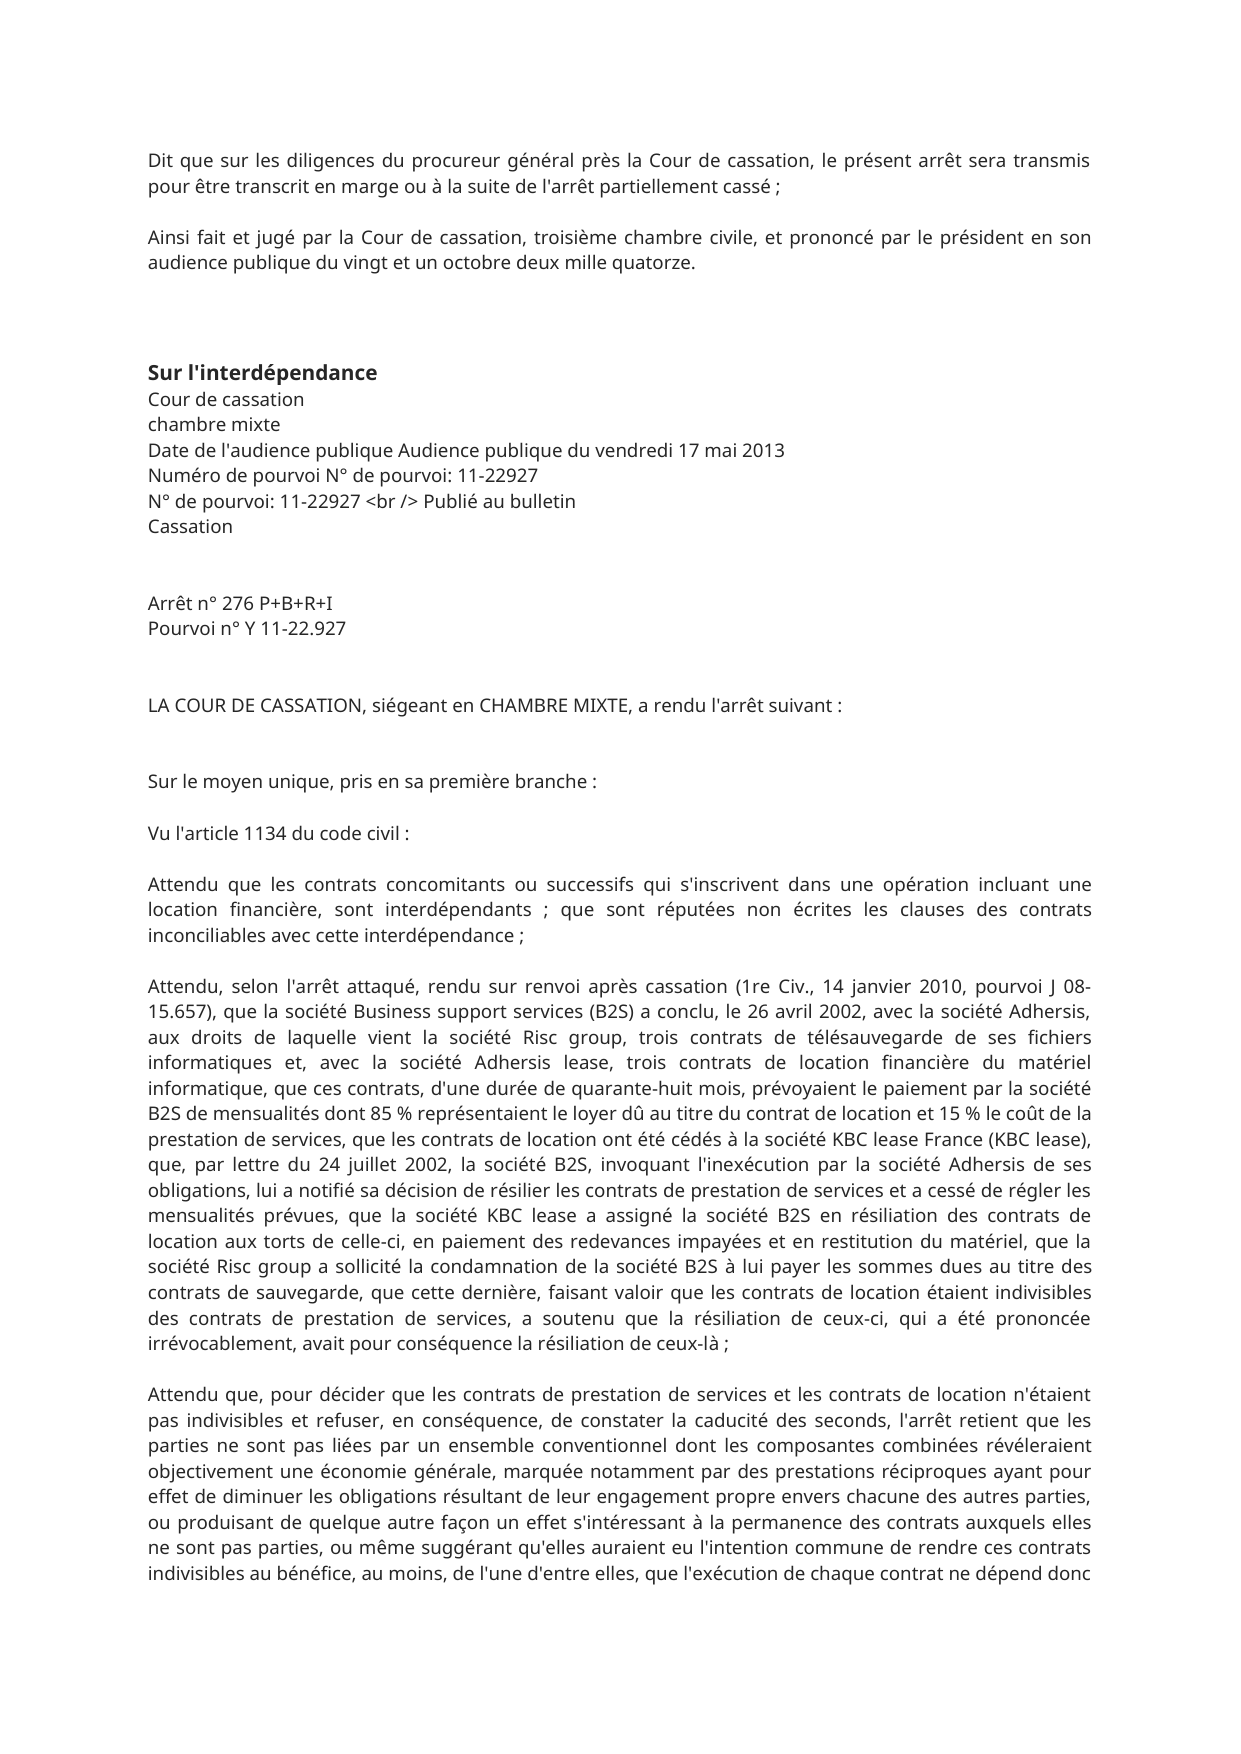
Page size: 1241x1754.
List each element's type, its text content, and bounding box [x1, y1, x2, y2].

text Numéro de pourvoi N° de pourvoi: 11-22927 [148, 463, 1093, 488]
text Ainsi fait et jugé par la Cour de cassation, troisième chambre civile, et prononcé par le président en son audience publique du vingt et un octobre deux mille quatorze. [148, 224, 1093, 275]
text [148, 1381, 1093, 1586]
text Sur le moyen unique, pris en sa première branche : [148, 769, 1093, 794]
text LA COUR DE CASSATION, siégeant en CHAMBRE MIXTE, a rendu l'arrêt suivant : [148, 692, 1093, 718]
text Vu l'article 1134 du code civil : [148, 820, 1093, 845]
text Sur l'interdépendance [148, 358, 1093, 386]
text Attendu que les contrats concomitants ou successifs qui s'inscrivent dans une opération incluant une location financière, sont interdépendants ; que sont réputées non écrites les clauses des contrats inconciliables avec cette interdépendance ; [148, 871, 1093, 947]
text N° de pourvoi: 11-22927 <br /> Publié au bulletin [148, 488, 1093, 514]
text Attendu, selon l'arrêt attaqué, rendu sur renvoi après cassation (1re Civ., 14 janvier 2010, pourvoi J 08-15.657), que la société Business support services (B2S) a conclu, le 26 avril 2002, avec la société Adhersis, aux droits de laquelle vient la société Risc group, trois contrats de télésauvegarde de ses fichiers informatiques et, avec la société Adhersis lease, trois contrats de location financière du matériel informatique, que ces contrats, d'une durée de quarante-huit mois, prévoyaient le paiement par la société B2S de mensualités dont 85 % représentaient le loyer dû au titre du contrat de location et 15 % le coût de la prestation de services, que les contrats de location ont été cédés à la société KBC lease France (KBC lease), que, par lettre du 24 juillet 2002, la société B2S, invoquant l'inexécution par la société Adhersis de ses obligations, lui a notifié sa décision de résilier les contrats de prestation de services et a cessé de régler les mensualités prévues, que la société KBC lease a assigné la société B2S en résiliation des contrats de location aux torts de celle-ci, en paiement des redevances impayées et en restitution du matériel, que la société Risc group a sollicité la condamnation de la société B2S à lui payer les sommes dues au titre des contrats de sauvegarde, que cette dernière, faisant valoir que les contrats de location étaient indivisibles des contrats de prestation de services, a soutenu que la résiliation de ceux-ci, qui a été prononcée irrévocablement, avait pour conséquence la résiliation de ceux-là ; [148, 973, 1093, 1356]
text Date de l'audience publique Audience publique du vendredi 17 mai 2013 [148, 437, 1093, 463]
text Cassation [148, 514, 1093, 539]
text chambre mixte [148, 412, 1093, 437]
text Arrêt n° 276 P+B+R+I [148, 590, 1093, 616]
text Dit que sur les diligences du procureur général près la Cour de cassation, le présent arrêt sera transmis pour être transcrit en marge ou à la suite de l'arrêt partiellement cassé ; [148, 148, 1093, 199]
text Cour de cassation [148, 386, 1093, 412]
text Pourvoi n° Y 11-22.927 [148, 616, 1093, 641]
